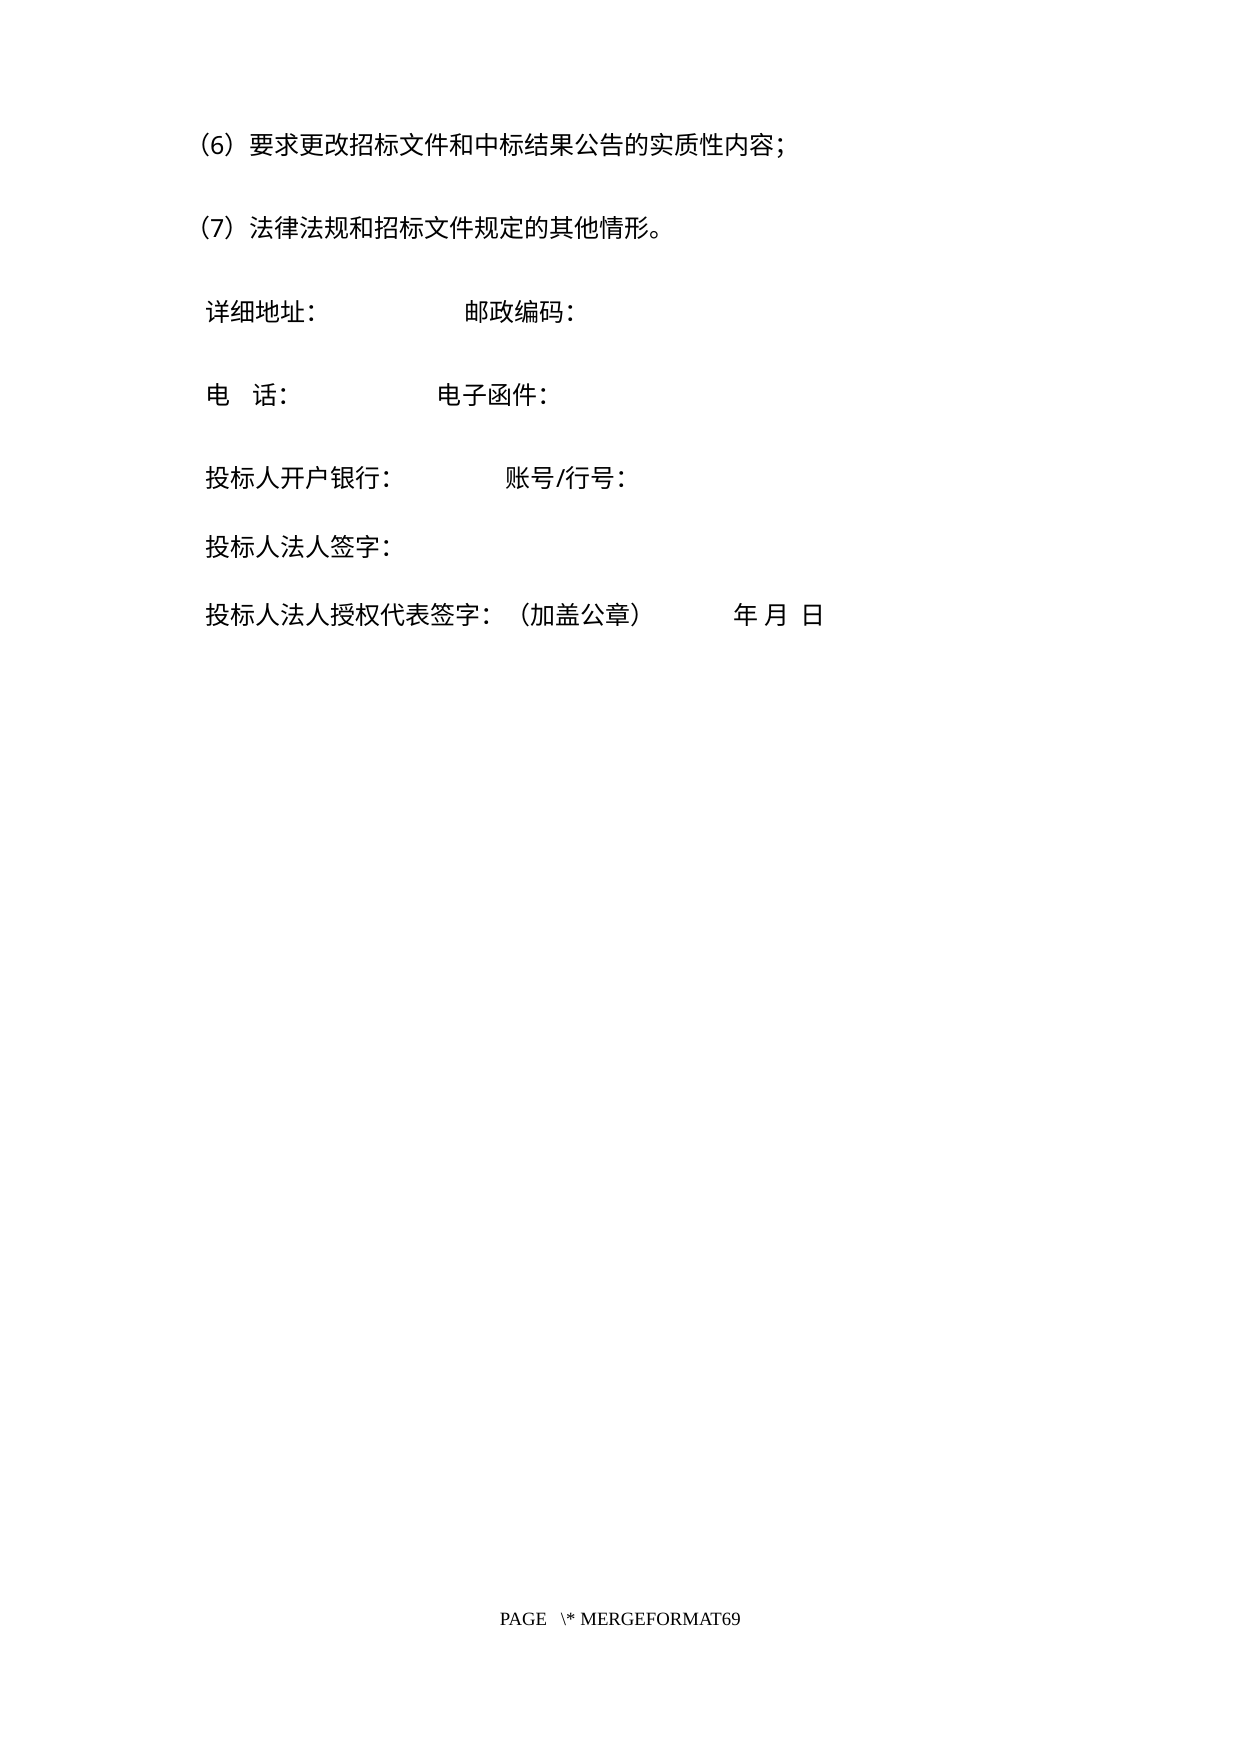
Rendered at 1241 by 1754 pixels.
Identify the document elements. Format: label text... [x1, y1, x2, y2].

text 投标人法人授权代表签字：（加盖公章） 年 月 日 [130, 581, 1110, 646]
text 投标人开户银行： 账号/行号： [130, 444, 1085, 509]
text 详细地址： 邮政编码： [130, 278, 1085, 343]
text （7）法律法规和招标文件规定的其他情形。 [130, 194, 1110, 259]
text 电 话： 电子函件： [130, 361, 1085, 426]
text 投标人法人签字： [130, 527, 1110, 563]
text （6）要求更改招标文件和中标结果公告的实质性内容； [130, 111, 1110, 176]
